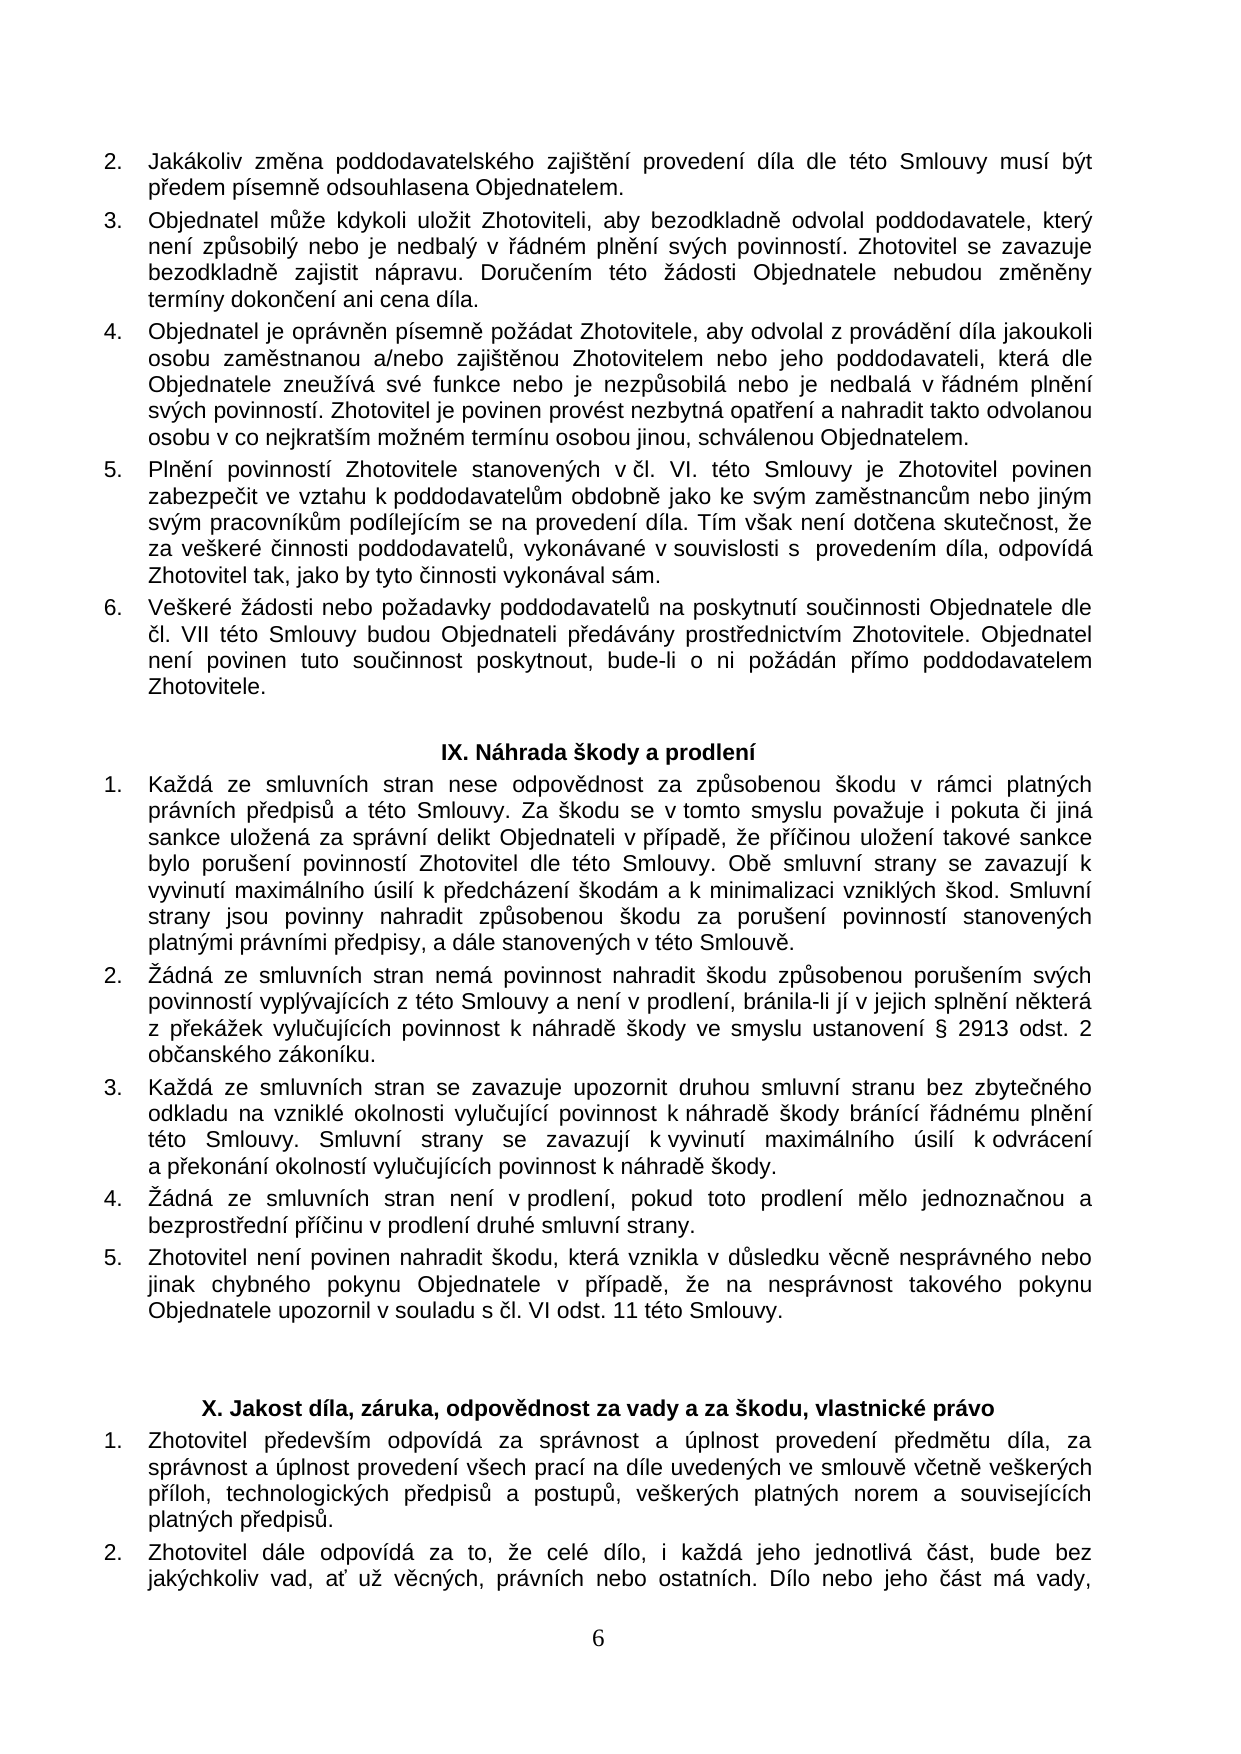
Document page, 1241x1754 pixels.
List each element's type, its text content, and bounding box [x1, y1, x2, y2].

list Žádná ze smluvních stran není v prodlení, pokud toto prodlení mělo jednoznačnou a bezprostřední příčinu v prodlení druhé smluvní strany. [103, 1185, 1093, 1238]
list Každá ze smluvních stran se zavazuje upozornit druhou smluvní stranu bez zbytečného odkladu na vzniklé okolnosti vylučující povinnost k náhradě škody bránící řádnému plnění této Smlouvy. Smluvní strany se zavazují k vyvinutí maximálního úsilí k odvrácení a překonání okolností vylučujících povinnost k náhradě škody. [103, 1073, 1093, 1179]
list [103, 1539, 1093, 1592]
list Jakákoliv změna poddodavatelského zajištění provedení díla dle této Smlouvy musí být předem písemně odsouhlasena Objednatelem. [103, 148, 1093, 200]
list Každá ze smluvních stran nese odpovědnost za způsobenou škodu v rámci platných právních předpisů a této Smlouvy. Za škodu se v tomto smyslu považuje i pokuta či jiná sankce uložená za správní delikt Objednateli v případě, že příčinou uložení takové sankce bylo porušení povinností Zhotovitel dle této Smlouvy. Obě smluvní strany se zavazují k vyvinutí maximálního úsilí k předcházení škodám a k minimalizaci vzniklých škod. Smluvní strany jsou povinny nahradit způsobenou škodu za porušení povinností stanovených platnými právními předpisy, a dále stanovených v této Smlouvě. [103, 771, 1093, 956]
list Veškeré žádosti nebo požadavky poddodavatelů na poskytnutí součinnosti Objednatele dle čl. VII této Smlouvy budou Objednateli předávány prostřednictvím Zhotovitele. Objednatel není povinen tuto součinnost poskytnout, bude-li o ni požádán přímo poddodavatelem Zhotovitele. [103, 594, 1093, 700]
list Zhotovitel především odpovídá za správnost a úplnost provedení předmětu díla, za správnost a úplnost provedení všech prací na díle uvedených ve smlouvě včetně veškerých příloh, technologických předpisů a postupů, veškerých platných norem a souvisejících platných předpisů. [103, 1427, 1093, 1533]
list Objednatel může kdykoli uložit Zhotoviteli, aby bezodkladně odvolal poddodavatele, který není způsobilý nebo je nedbalý v řádném plnění svých povinností. Zhotovitel se zavazuje bezodkladně zajistit nápravu. Doručením této žádosti Objednatele nebudou změněny termíny dokončení ani cena díla. [103, 207, 1093, 312]
text IX. Náhrada škody a prodlení [103, 738, 1093, 765]
list Plnění povinností Zhotovitele stanovených v čl. VI. této Smlouvy je Zhotovitel povinen zabezpečit ve vztahu k poddodavatelům obdobně jako ke svým zaměstnancům nebo jiným svým pracovníkům podílejícím se na provedení díla. Tím však není dotčena skutečnost, že za veškeré činnosti poddodavatelů, vykonávané v souvislosti s provedením díla, odpovídá Zhotovitel tak, jako by tyto činnosti vykonával sám. [103, 456, 1093, 588]
list Zhotovitel není povinen nahradit škodu, která vznikla v důsledku věcně nesprávného nebo jinak chybného pokynu Objednatele v případě, že na nesprávnost takového pokynu Objednatele upozornil v souladu s čl. VI odst. 11 této Smlouvy. [103, 1244, 1093, 1323]
text X. Jakost díla, záruka, odpovědnost za vady a za škodu, vlastnické právo [103, 1395, 1093, 1421]
list Objednatel je oprávněn písemně požádat Zhotovitele, aby odvolal z provádění díla jakoukoli osobu zaměstnanou a/nebo zajištěnou Zhotovitelem nebo jeho poddodavateli, která dle Objednatele zneužívá své funkce nebo je nezpůsobilá nebo je nedbalá v řádném plnění svých povinností. Zhotovitel je povinen provést nezbytná opatření a nahradit takto odvolanou osobu v co nejkratším možném termínu osobou jinou, schválenou Objednatelem. [103, 318, 1093, 450]
list Žádná ze smluvních stran nemá povinnost nahradit škodu způsobenou porušením svých povinností vyplývajících z této Smlouvy a není v prodlení, bránila-li jí v jejich splnění některá z překážek vylučujících povinnost k náhradě škody ve smyslu ustanovení § 2913 odst. 2 občanského zákoníku. [103, 962, 1093, 1067]
